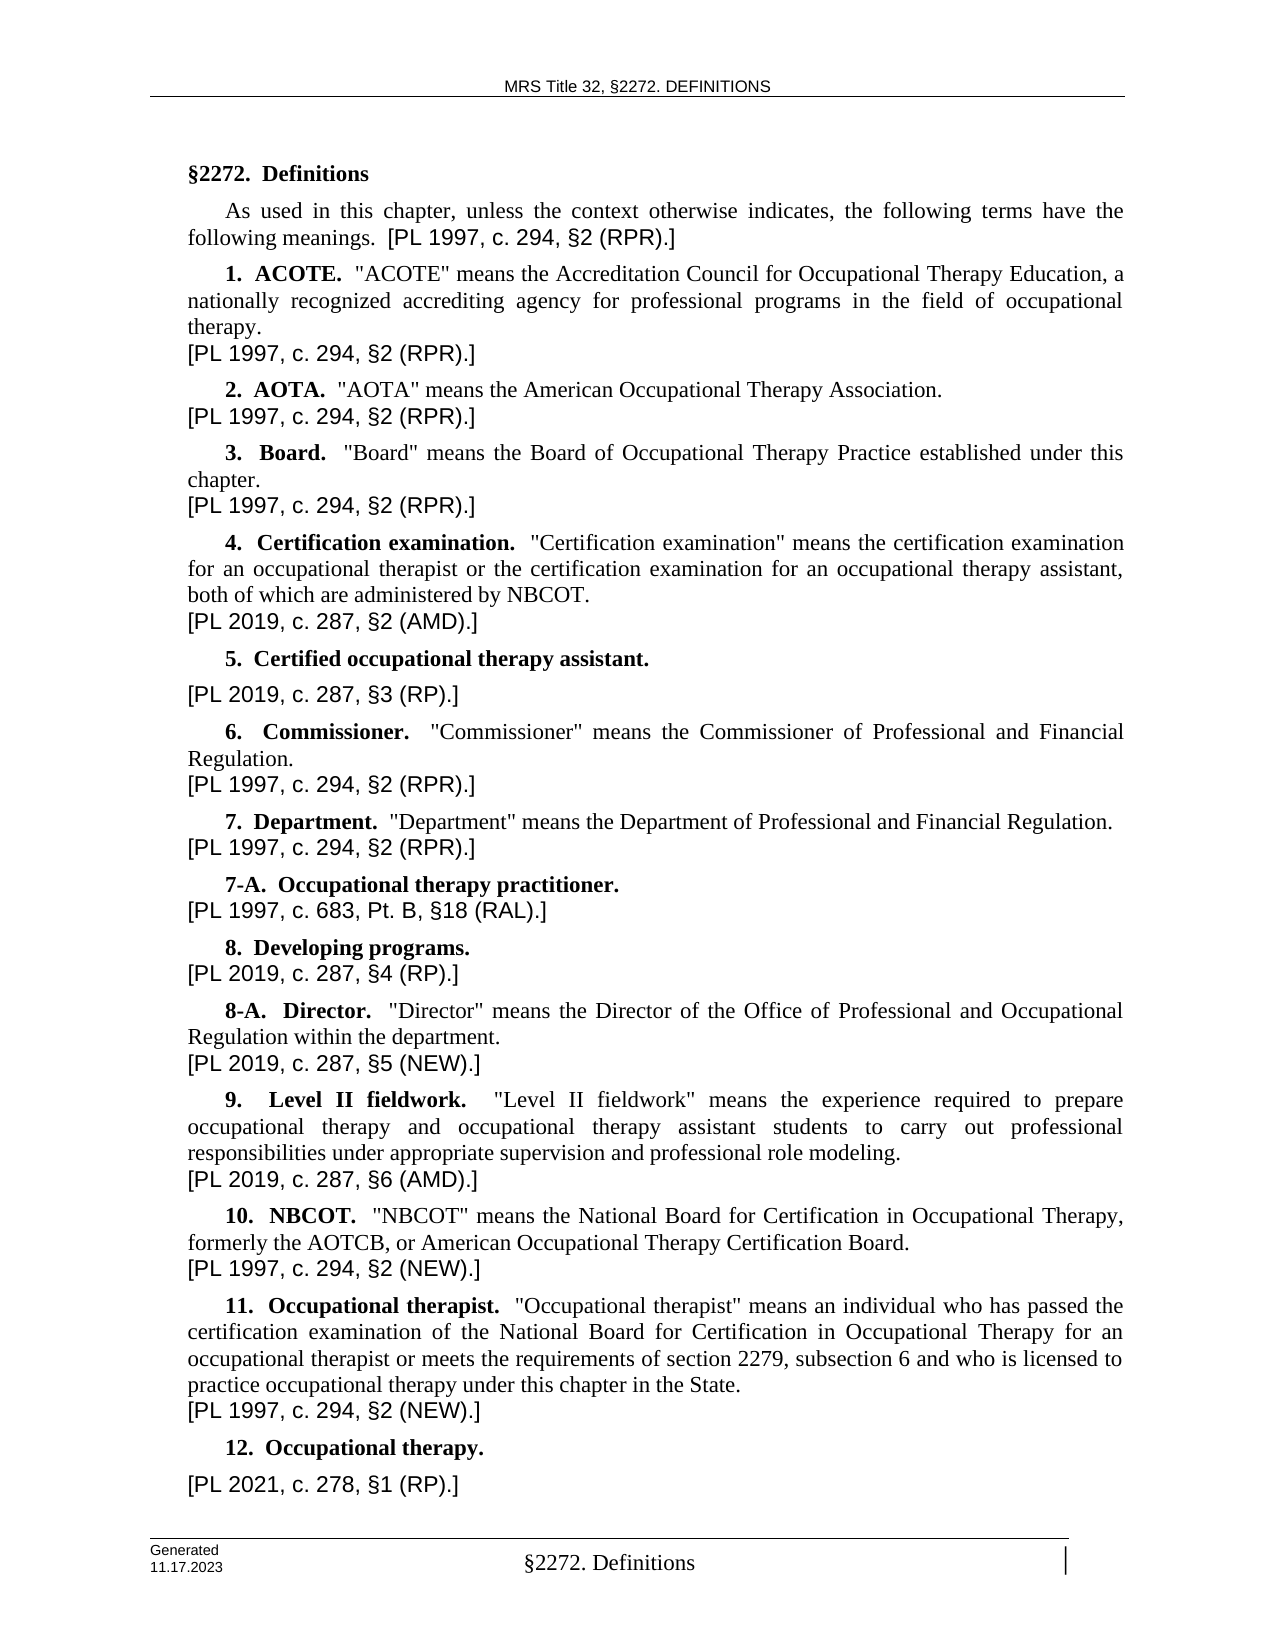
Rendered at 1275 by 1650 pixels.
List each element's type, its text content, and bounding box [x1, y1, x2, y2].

text 7. Department. "Department" means the Department of Professional and Financial Regulation. [187, 808, 1125, 834]
text §2272. Definitions [187, 160, 1125, 187]
text [PL 1997, c. 294, §2 (NEW).] [187, 1255, 1125, 1281]
text [PL 2019, c. 287, §3 (RP).] [187, 681, 1125, 708]
text 3. Board. "Board" means the Board of Occupational Therapy Practice established under this chapter. [187, 439, 1125, 492]
text 4. Certification examination. "Certification examination" means the certification examination for an occupational therapist or the certification examination for an occupational therapy assistant, both of which are administered by NBCOT. [187, 529, 1125, 608]
text 1. ACOTE. "ACOTE" means the Accreditation Council for Occupational Therapy Education, a nationally recognized accrediting agency for professional programs in the field of occupational therapy. [187, 260, 1125, 339]
text [PL 2019, c. 287, §4 (RP).] [187, 960, 1125, 987]
text [PL 2019, c. 287, §2 (AMD).] [187, 608, 1125, 634]
text [PL 2019, c. 287, §5 (NEW).] [187, 1050, 1125, 1076]
text [PL 1997, c. 294, §2 (RPR).] [187, 403, 1125, 429]
text 7-A. Occupational therapy practitioner. [187, 871, 1125, 897]
text [PL 1997, c. 294, §2 (RPR).] [187, 834, 1125, 860]
text 5. Certified occupational therapy assistant. [187, 645, 1125, 671]
text [PL 1997, c. 294, §2 (RPR).] [187, 771, 1125, 797]
text 11. Occupational therapist. "Occupational therapist" means an individual who has passed the certification examination of the National Board for Certification in Occupational Therapy for an occupational therapist or meets the requirements of section 2279, subsection 6 and who is licensed to practice occupational therapy under this chapter in the State. [187, 1292, 1125, 1397]
text [PL 2019, c. 287, §6 (AMD).] [187, 1166, 1125, 1192]
text 6. Commissioner. "Commissioner" means the Commissioner of Professional and Financial Regulation. [187, 718, 1125, 771]
text [PL 1997, c. 294, §2 (RPR).] [187, 492, 1125, 518]
text As used in this chapter, unless the context otherwise indicates, the following terms have the following meanings. [PL 1997, c. 294, §2 (RPR).] [187, 197, 1125, 250]
text [PL 1997, c. 294, §2 (NEW).] [187, 1397, 1125, 1424]
text 9. Level II fieldwork. "Level II fieldwork" means the experience required to prepare occupational therapy and occupational therapy assistant students to carry out professional responsibilities under appropriate supervision and professional role modeling. [187, 1087, 1125, 1166]
text 10. NBCOT. "NBCOT" means the National Board for Certification in Occupational Therapy, formerly the AOTCB, or American Occupational Therapy Certification Board. [187, 1202, 1125, 1255]
text [PL 2021, c. 278, §1 (RP).] [187, 1471, 1125, 1497]
text 12. Occupational therapy. [187, 1434, 1125, 1460]
text 8. Developing programs. [187, 934, 1125, 960]
text [PL 1997, c. 683, Pt. B, §18 (RAL).] [187, 897, 1125, 923]
text 2. AOTA. "AOTA" means the American Occupational Therapy Association. [187, 376, 1125, 403]
text 8-A. Director. "Director" means the Director of the Office of Professional and Occupational Regulation within the department. [187, 997, 1125, 1050]
text [PL 1997, c. 294, §2 (RPR).] [187, 339, 1125, 366]
